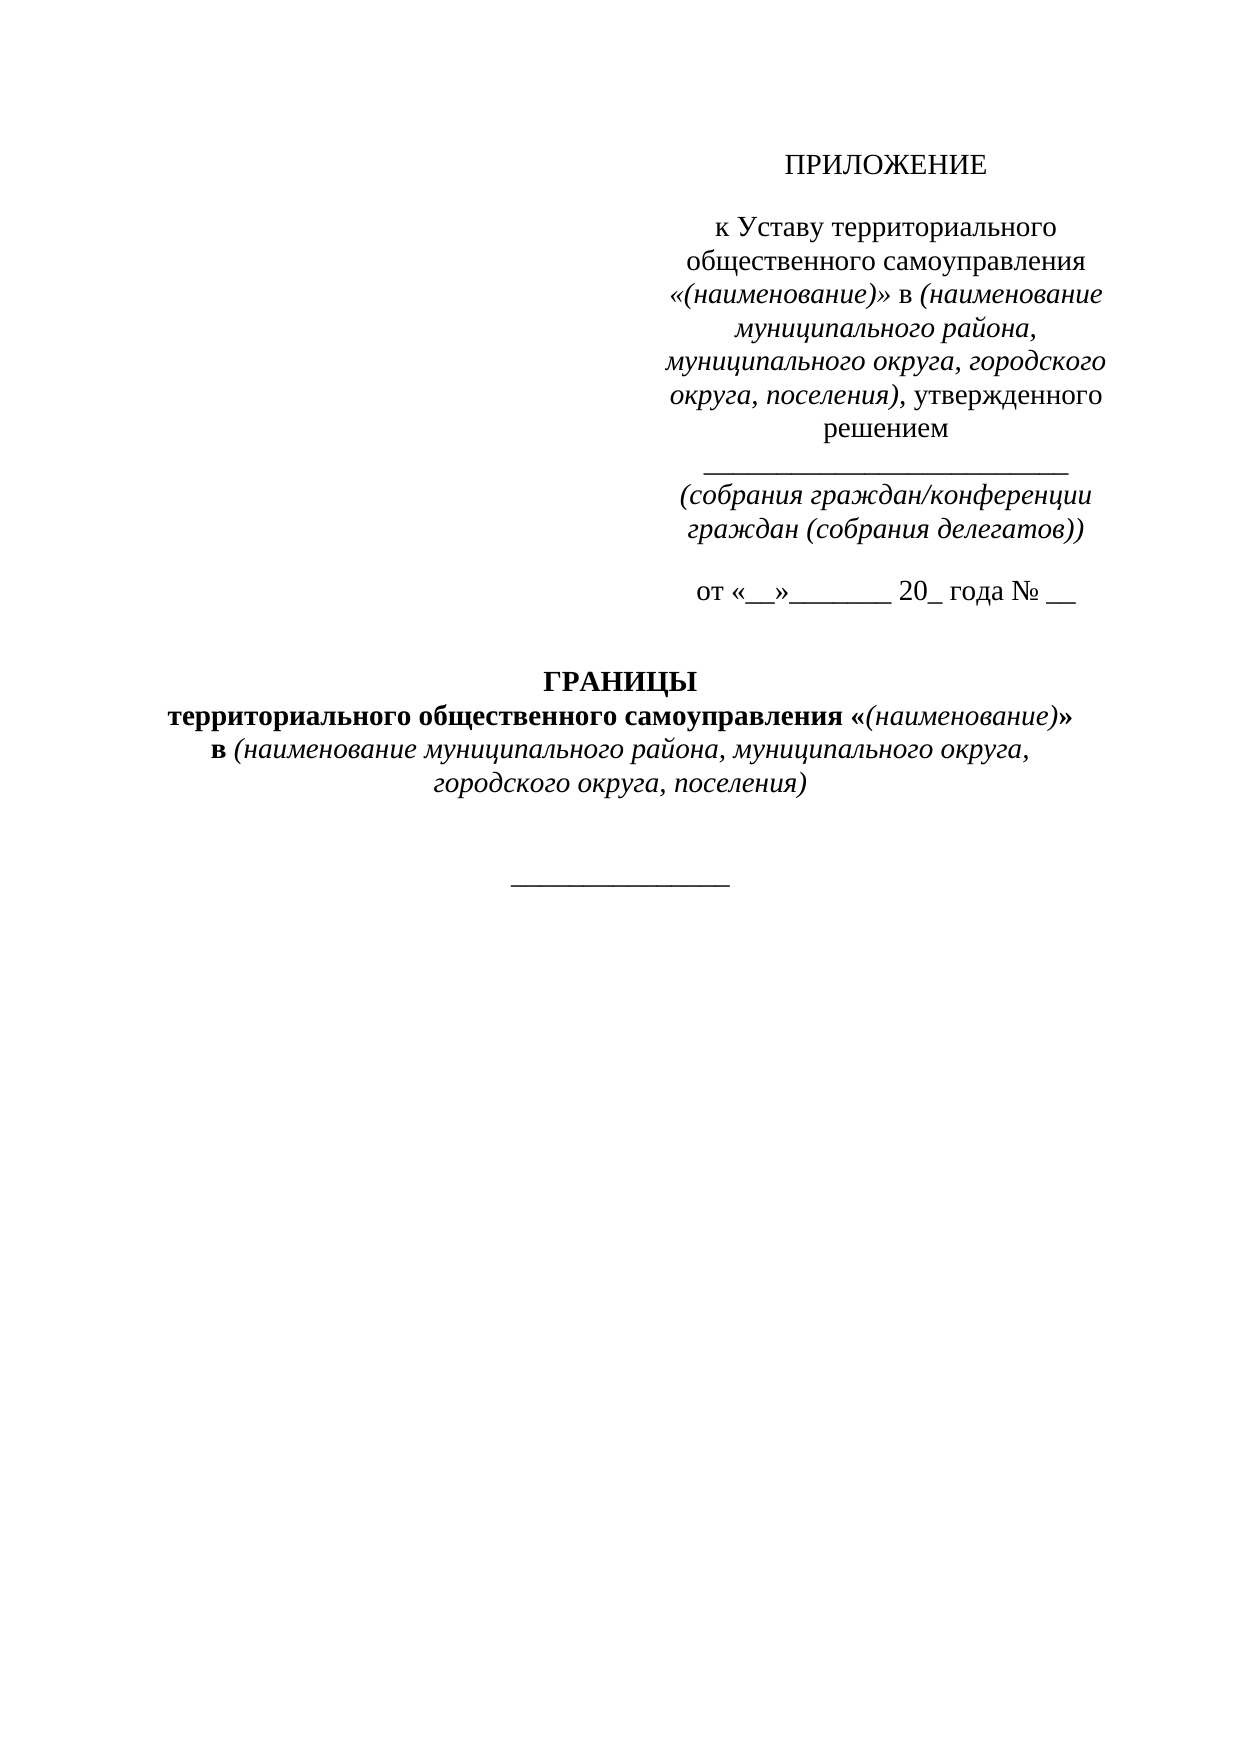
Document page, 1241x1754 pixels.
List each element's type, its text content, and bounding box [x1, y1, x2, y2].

text _______________ [118, 856, 1122, 889]
text в (наименование муниципального района, муниципального округа, [118, 731, 1122, 765]
text от «__»_______ 20_ года № __ [650, 573, 1122, 607]
text городского округа, поселения) [118, 765, 1122, 798]
text (собрания граждан/конференции граждан (собрания делегатов)) [650, 477, 1122, 544]
text ГРАНИЦЫ [118, 664, 1122, 698]
text _________________________ [650, 444, 1122, 477]
text территориального общественного самоуправления «(наименование)» [118, 698, 1122, 731]
text к Уставу территориального общественного самоуправления «(наименование)» в (наименование муниципального района, муниципального округа, городского округа, поселения), утвержденного решением [650, 209, 1122, 444]
text ПРИЛОЖЕНИЕ [650, 147, 1122, 180]
